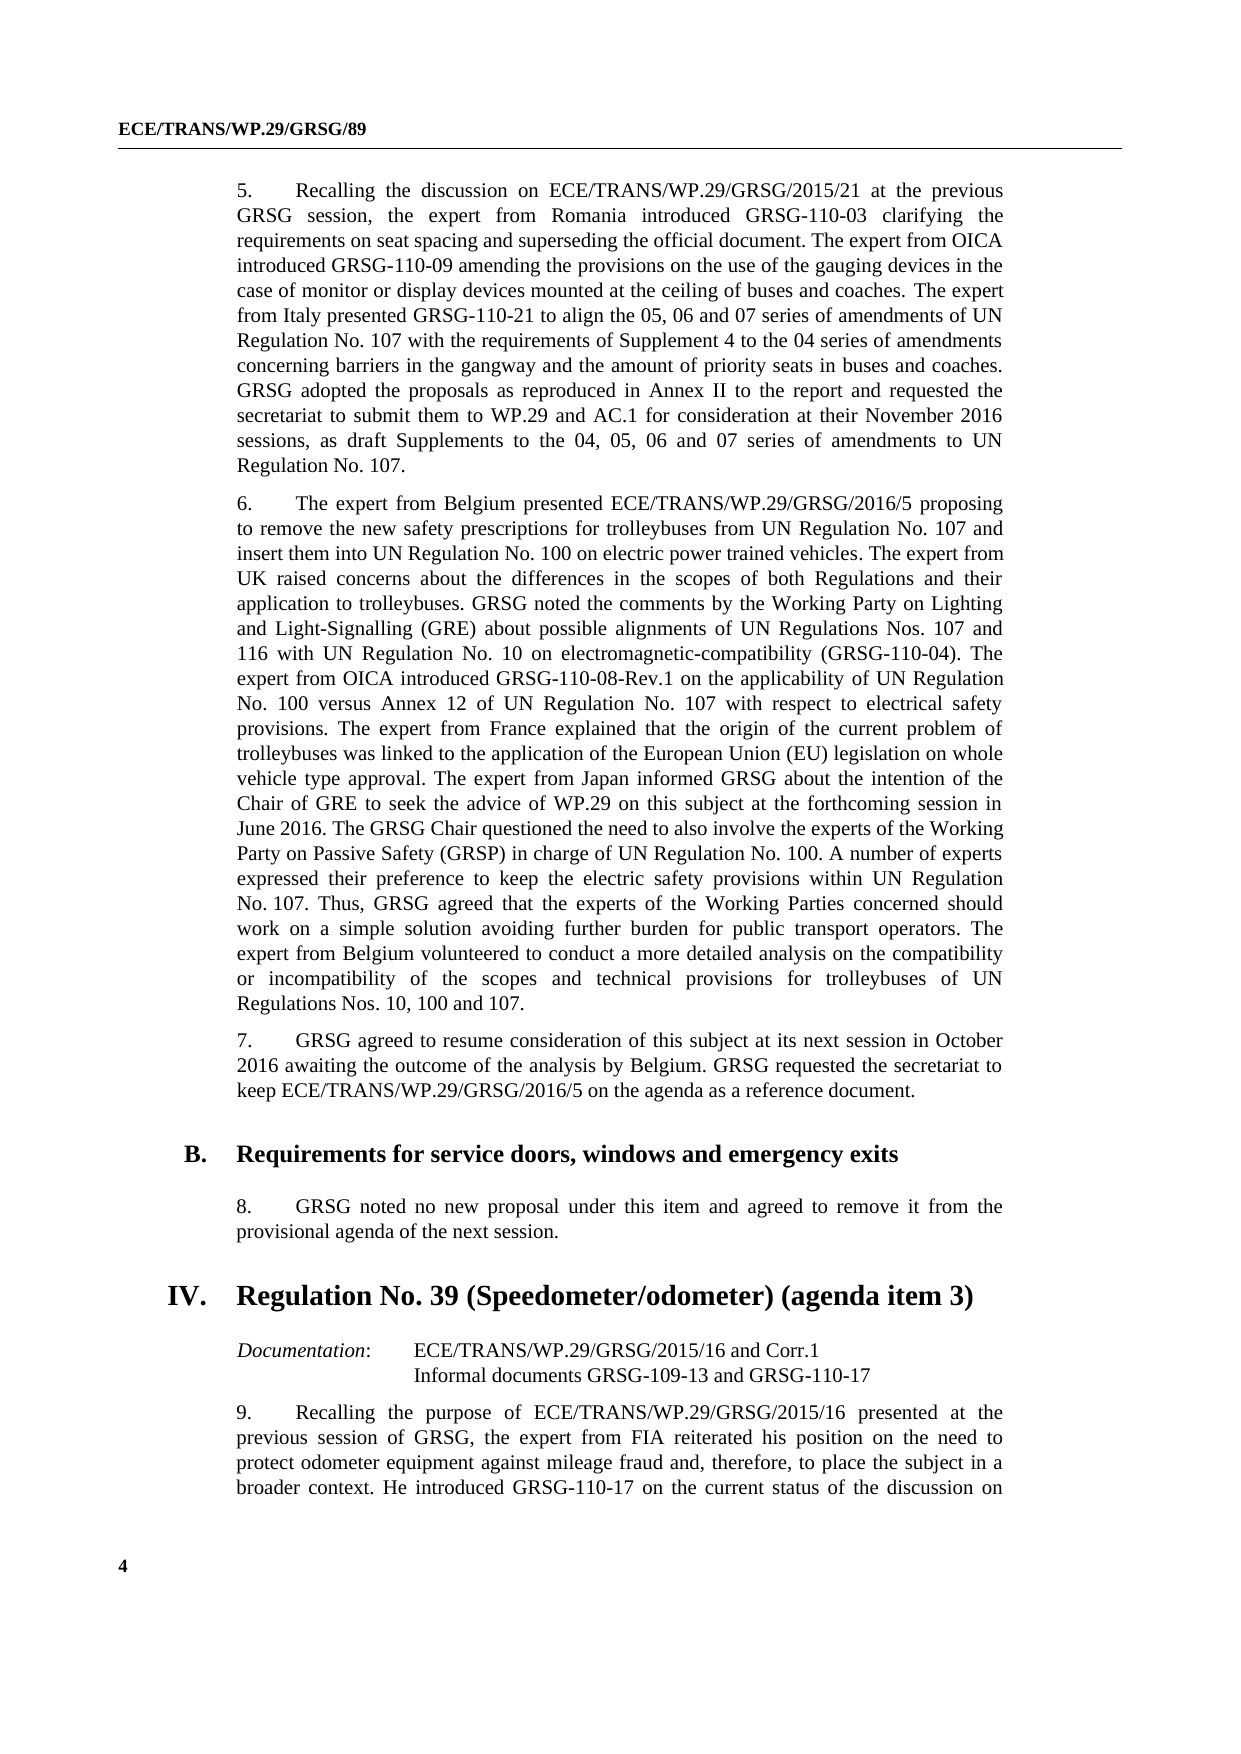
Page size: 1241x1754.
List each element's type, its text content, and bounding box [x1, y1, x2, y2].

text 6. The expert from Belgium presented ECE/TRANS/WP.29/GRSG/2016/5 proposing to remove the new safety prescriptions for trolleybuses from UN Regulation No. 107 and insert them into UN Regulation No. 100 on electric power trained vehicles. The expert from UK raised concerns about the differences in the scopes of both Regulations and their application to trolleybuses. GRSG noted the comments by the Working Party on Lighting and Light-Signalling (GRE) about possible alignments of UN Regulations Nos. 107 and 116 with UN Regulation No. 10 on electromagnetic-compatibility (GRSG-110-04). The expert from OICA introduced GRSG-110-08-Rev.1 on the applicability of UN Regulation No. 100 versus Annex 12 of UN Regulation No. 107 with respect to electrical safety provisions. The expert from France explained that the origin of the current problem of trolleybuses was linked to the application of the European Union (EU) legislation on whole vehicle type approval. The expert from Japan informed GRSG about the intention of the Chair of GRE to seek the advice of WP.29 on this subject at the forthcoming session in June 2016. The GRSG Chair questioned the need to also involve the experts of the Working Party on Passive Safety (GRSP) in charge of UN Regulation No. 100. A number of experts expressed their preference to keep the electric safety provisions within UN Regulation No. 107. Thus, GRSG agreed that the experts of the Working Parties concerned should work on a simple solution avoiding further burden for public transport operators. The expert from Belgium volunteered to conduct a more detailed analysis on the compatibility or incompatibility of the scopes and technical provisions for trolleybuses of UN Regulations Nos. 10, 100 and 107. [237, 490, 1004, 1015]
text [236, 1399, 1004, 1499]
text B. Requirements for service doors, windows and emergency exits [118, 1140, 1004, 1168]
text 5. Recalling the discussion on ECE/TRANS/WP.29/GRSG/2015/21 at the previous GRSG session, the expert from Romania introduced GRSG-110-03 clarifying the requirements on seat spacing and superseding the official document. The expert from OICA introduced GRSG-110-09 amending the provisions on the use of the gauging devices in the case of monitor or display devices mounted at the ceiling of buses and coaches. The expert from Italy presented GRSG-110-21 to align the 05, 06 and 07 series of amendments of UN Regulation No. 107 with the requirements of Supplement 4 to the 04 series of amendments concerning barriers in the gangway and the amount of priority seats in buses and coaches. GRSG adopted the proposals as reproduced in Annex II to the report and requested the secretariat to submit them to WP.29 and AC.1 for consideration at their November 2016 sessions, as draft Supplements to the 04, 05, 06 and 07 series of amendments to UN Regulation No. 107. [237, 177, 1004, 477]
text 7. GRSG agreed to resume consideration of this subject at its next session in October 2016 awaiting the outcome of the analysis by Belgium. GRSG requested the secretariat to keep ECE/TRANS/WP.29/GRSG/2016/5 on the agenda as a reference document. [237, 1027, 1004, 1102]
text Documentation: ECE/TRANS/WP.29/GRSG/2015/16 and Corr.1 Informal documents GRSG-109-13 and GRSG-110-17 [237, 1337, 1004, 1387]
text 8. GRSG noted no new proposal under this item and agreed to remove it from the provisional agenda of the next session. [236, 1193, 1004, 1243]
text IV. Regulation No. 39 (Speedometer/odometer) (agenda item 3) [118, 1280, 1004, 1312]
